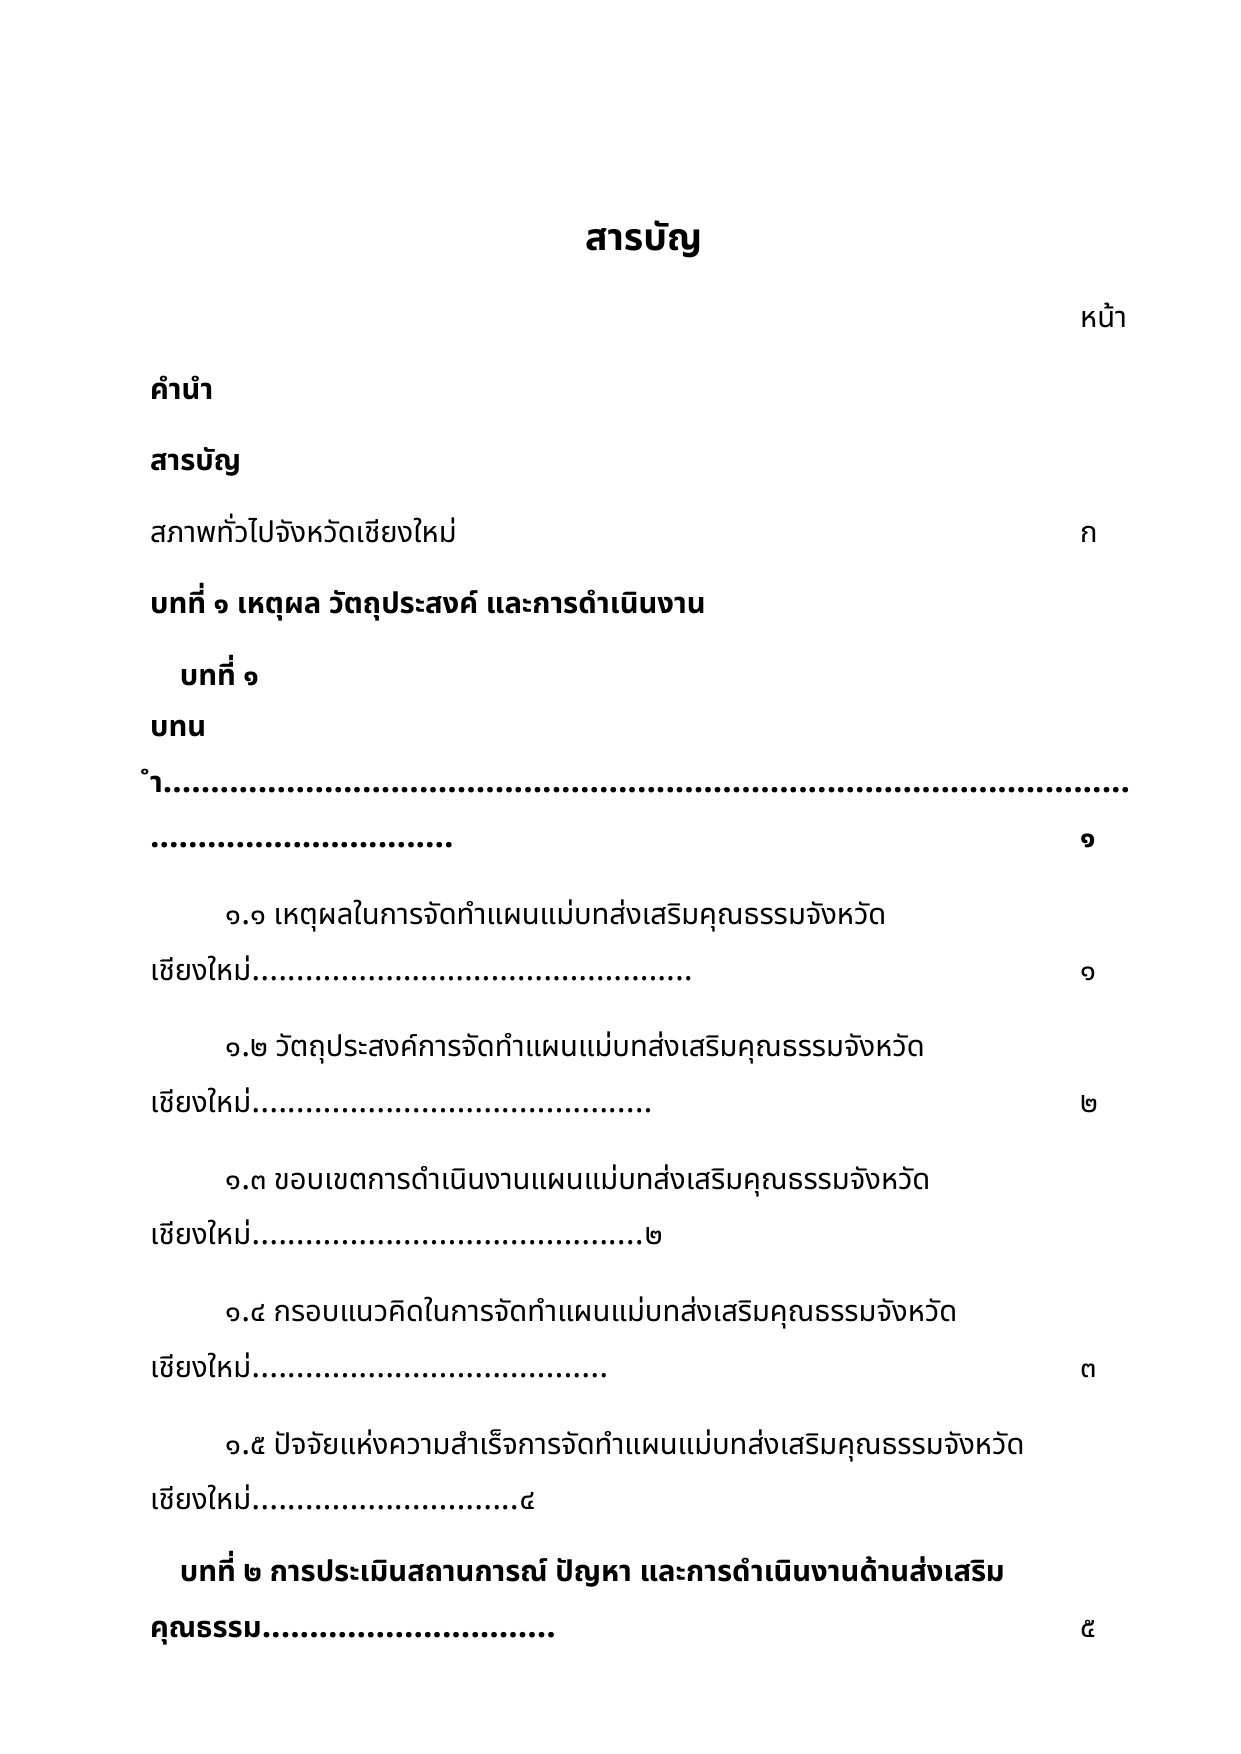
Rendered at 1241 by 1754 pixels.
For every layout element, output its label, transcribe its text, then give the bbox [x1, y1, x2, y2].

text บทที่ ๑ บทนำ...................................................................................................................................... ๑ [150, 655, 1137, 861]
text ๑.๔ กรอบแนวคิดในการจัดทำแผนแม่บทส่งเสริมคุณธรรมจังหวัดเชียงใหม่........................................ ๓ [150, 1286, 1137, 1390]
text สารบัญ [150, 210, 1137, 267]
text คำนำ [150, 368, 1137, 412]
text บทที่ ๑ เหตุผล วัตถุประสงค์ และการดำเนินงาน [150, 583, 1137, 627]
text หน้า [150, 296, 1137, 340]
text บทที่ ๒ การประเมินสถานการณ์ ปัญหา และการดำเนินงานด้านส่งเสริมคุณธรรม............................... ๕ [150, 1551, 1137, 1650]
text ๑.๑ เหตุผลในการจัดทำแผนแม่บทส่งเสริมคุณธรรมจังหวัดเชียงใหม่...............…………………………….. ๑ [150, 889, 1137, 993]
text ๑.๒ วัตถุประสงค์การจัดทำแผนแม่บทส่งเสริมคุณธรรมจังหวัดเชียงใหม่............................................. ๒ [150, 1021, 1137, 1126]
text ๑.๓ ขอบเขตการดำเนินงานแผนแม่บทส่งเสริมคุณธรรมจังหวัดเชียงใหม่............................................๒ [150, 1154, 1137, 1258]
text ๑.๕ ปัจจัยแห่งความสำเร็จการจัดทำแผนแม่บทส่งเสริมคุณธรรมจังหวัดเชียงใหม่..............................๔ [150, 1418, 1137, 1523]
text สารบัญ [150, 440, 1137, 484]
text สภาพทั่วไปจังหวัดเชียงใหม่ ก [150, 511, 1137, 555]
